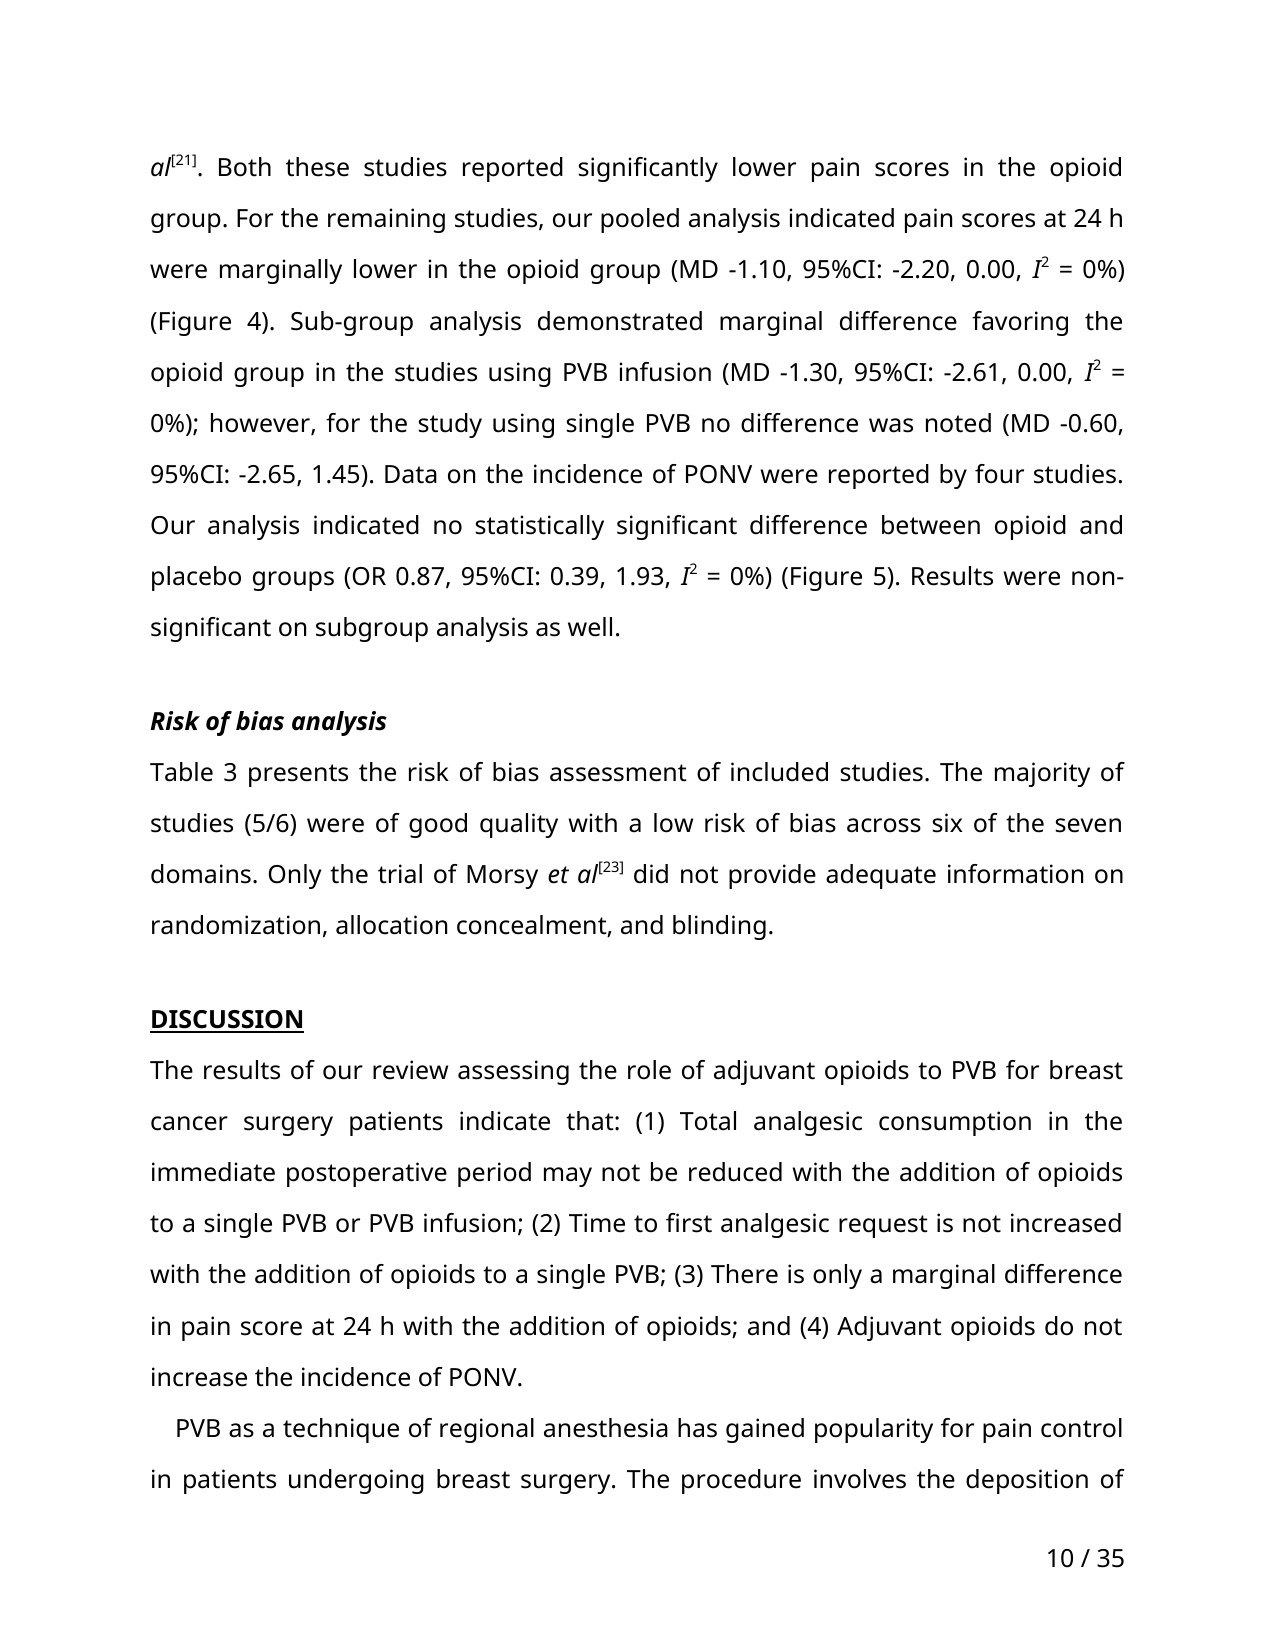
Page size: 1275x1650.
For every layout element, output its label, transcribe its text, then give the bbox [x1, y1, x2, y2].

text DISCUSSION [150, 1002, 1125, 1036]
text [150, 1410, 1125, 1495]
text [150, 150, 1125, 643]
text Table 3 presents the risk of bias assessment of included studies. The majority of studies (5/6) were of good quality with a low risk of bias across six of the seven domains. Only the trial of Morsy et al[23] did not provide adequate information on randomization, allocation concealment, and blinding. [150, 754, 1125, 942]
text Risk of bias analysis [150, 703, 1125, 738]
text The results of our review assessing the role of adjuvant opioids to PVB for breast cancer surgery patients indicate that: (1) Total analgesic consumption in the immediate postoperative period may not be reduced with the addition of opioids to a single PVB or PVB infusion; (2) Time to first analgesic request is not increased with the addition of opioids to a single PVB; (3) There is only a marginal difference in pain score at 24 h with the addition of opioids; and (4) Adjuvant opioids do not increase the incidence of PONV. [150, 1053, 1125, 1393]
